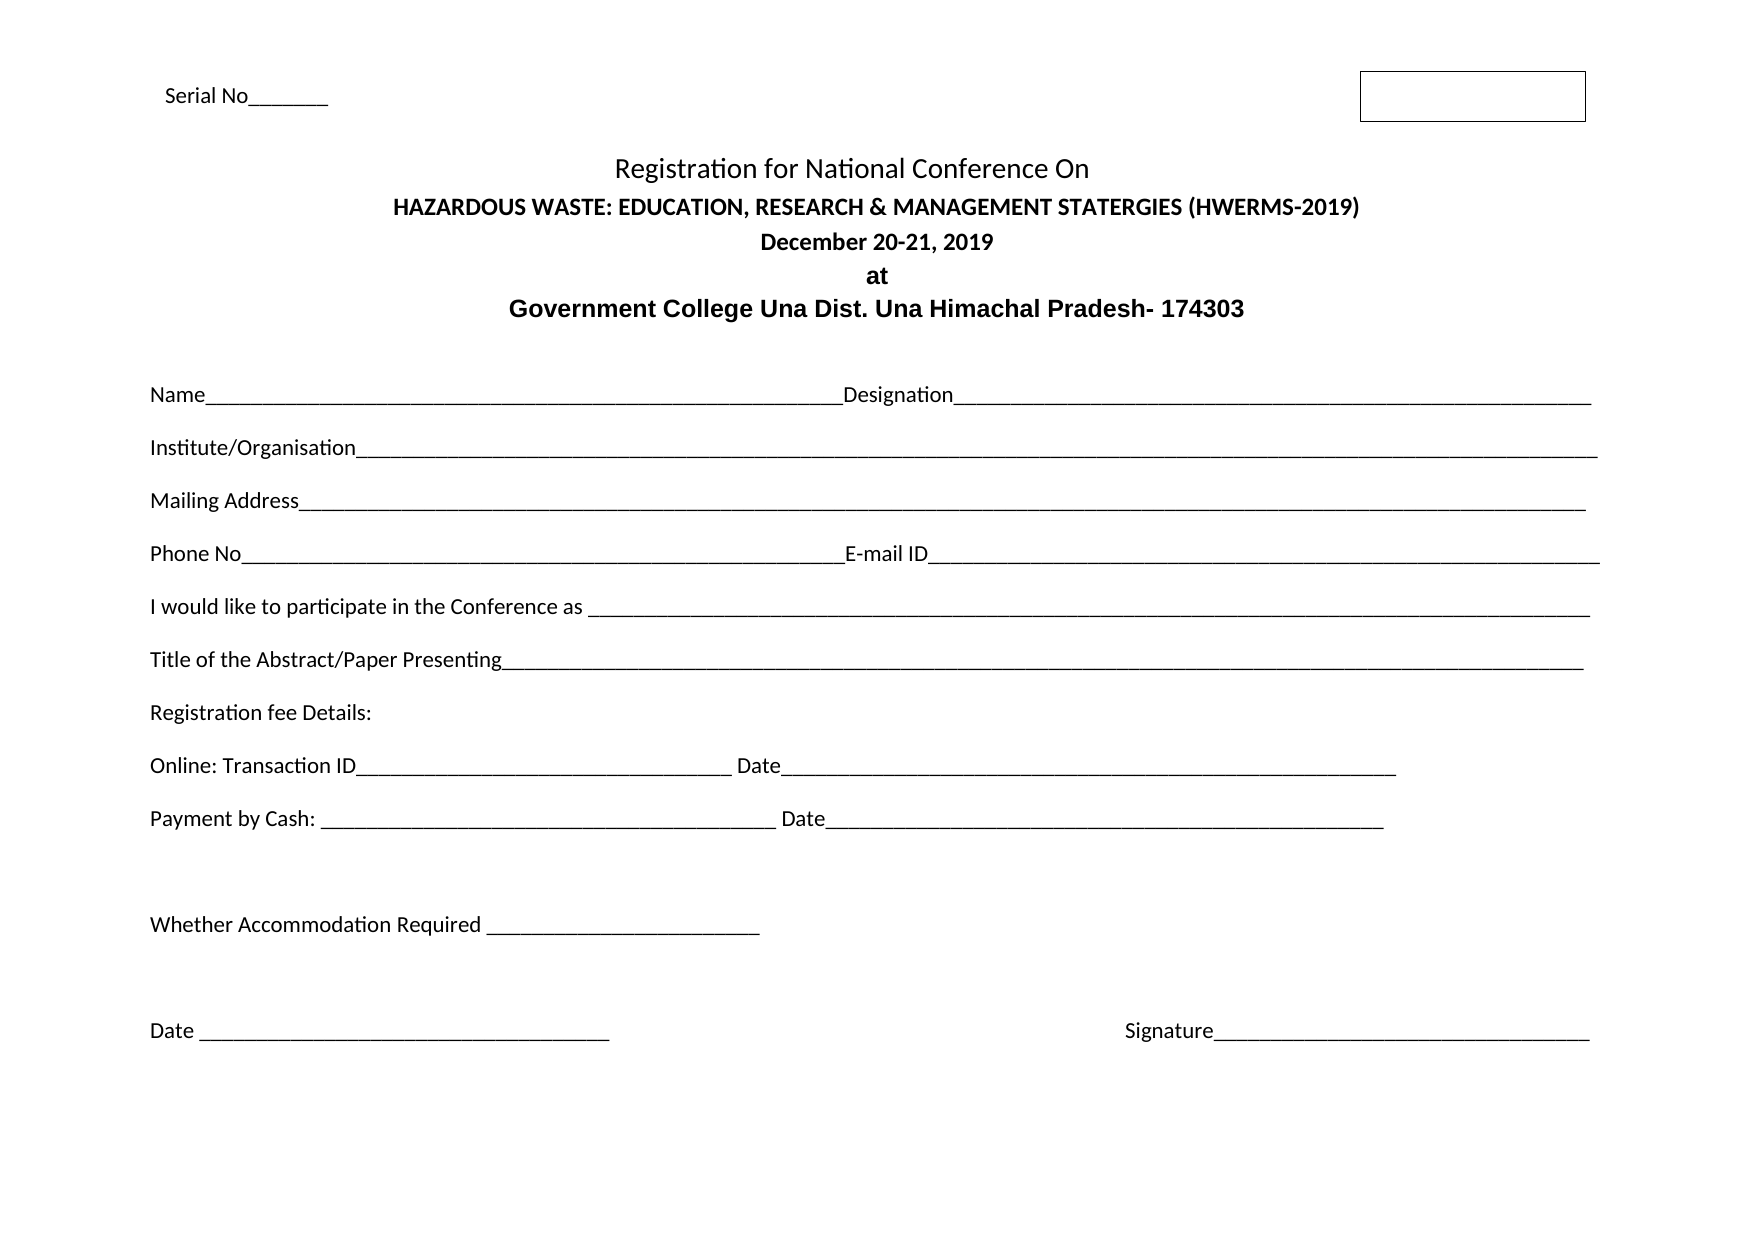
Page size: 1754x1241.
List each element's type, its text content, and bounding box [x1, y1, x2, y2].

text December 20-21, 2019 [150, 226, 1604, 256]
text Phone No_____________________________________________________E-mail ID___________________________________________________________ [150, 539, 1604, 567]
text I would like to participate in the Conference as ________________________________________________________________________________________ [150, 592, 1604, 620]
text HAZARDOUS WASTE: EDUCATION, RESEARCH & MANAGEMENT STATERGIES (HWERMS-2019) [150, 191, 1604, 221]
text Online: Transaction ID_________________________________ Date______________________________________________________ [150, 751, 1604, 779]
text Registration fee Details: [150, 698, 1604, 726]
text Payment by Cash: ________________________________________ Date_________________________________________________ [150, 804, 1604, 832]
text Name________________________________________________________Designation________________________________________________________ [150, 380, 1604, 408]
text Registration for National Conference On [150, 150, 1604, 186]
text at [150, 261, 1604, 290]
text Mailing Address_________________________________________________________________________________________________________________ [150, 486, 1604, 514]
text Whether Accommodation Required ________________________ [150, 910, 1604, 938]
text Government College Una Dist. Una Himachal Pradesh- 174303 [150, 294, 1604, 323]
text Title of the Abstract/Paper Presenting_______________________________________________________________________________________________ [150, 645, 1604, 673]
text Date ____________________________________ Signature_________________________________ [150, 1016, 1604, 1044]
text Institute/Organisation_____________________________________________________________________________________________________________ [150, 433, 1604, 461]
